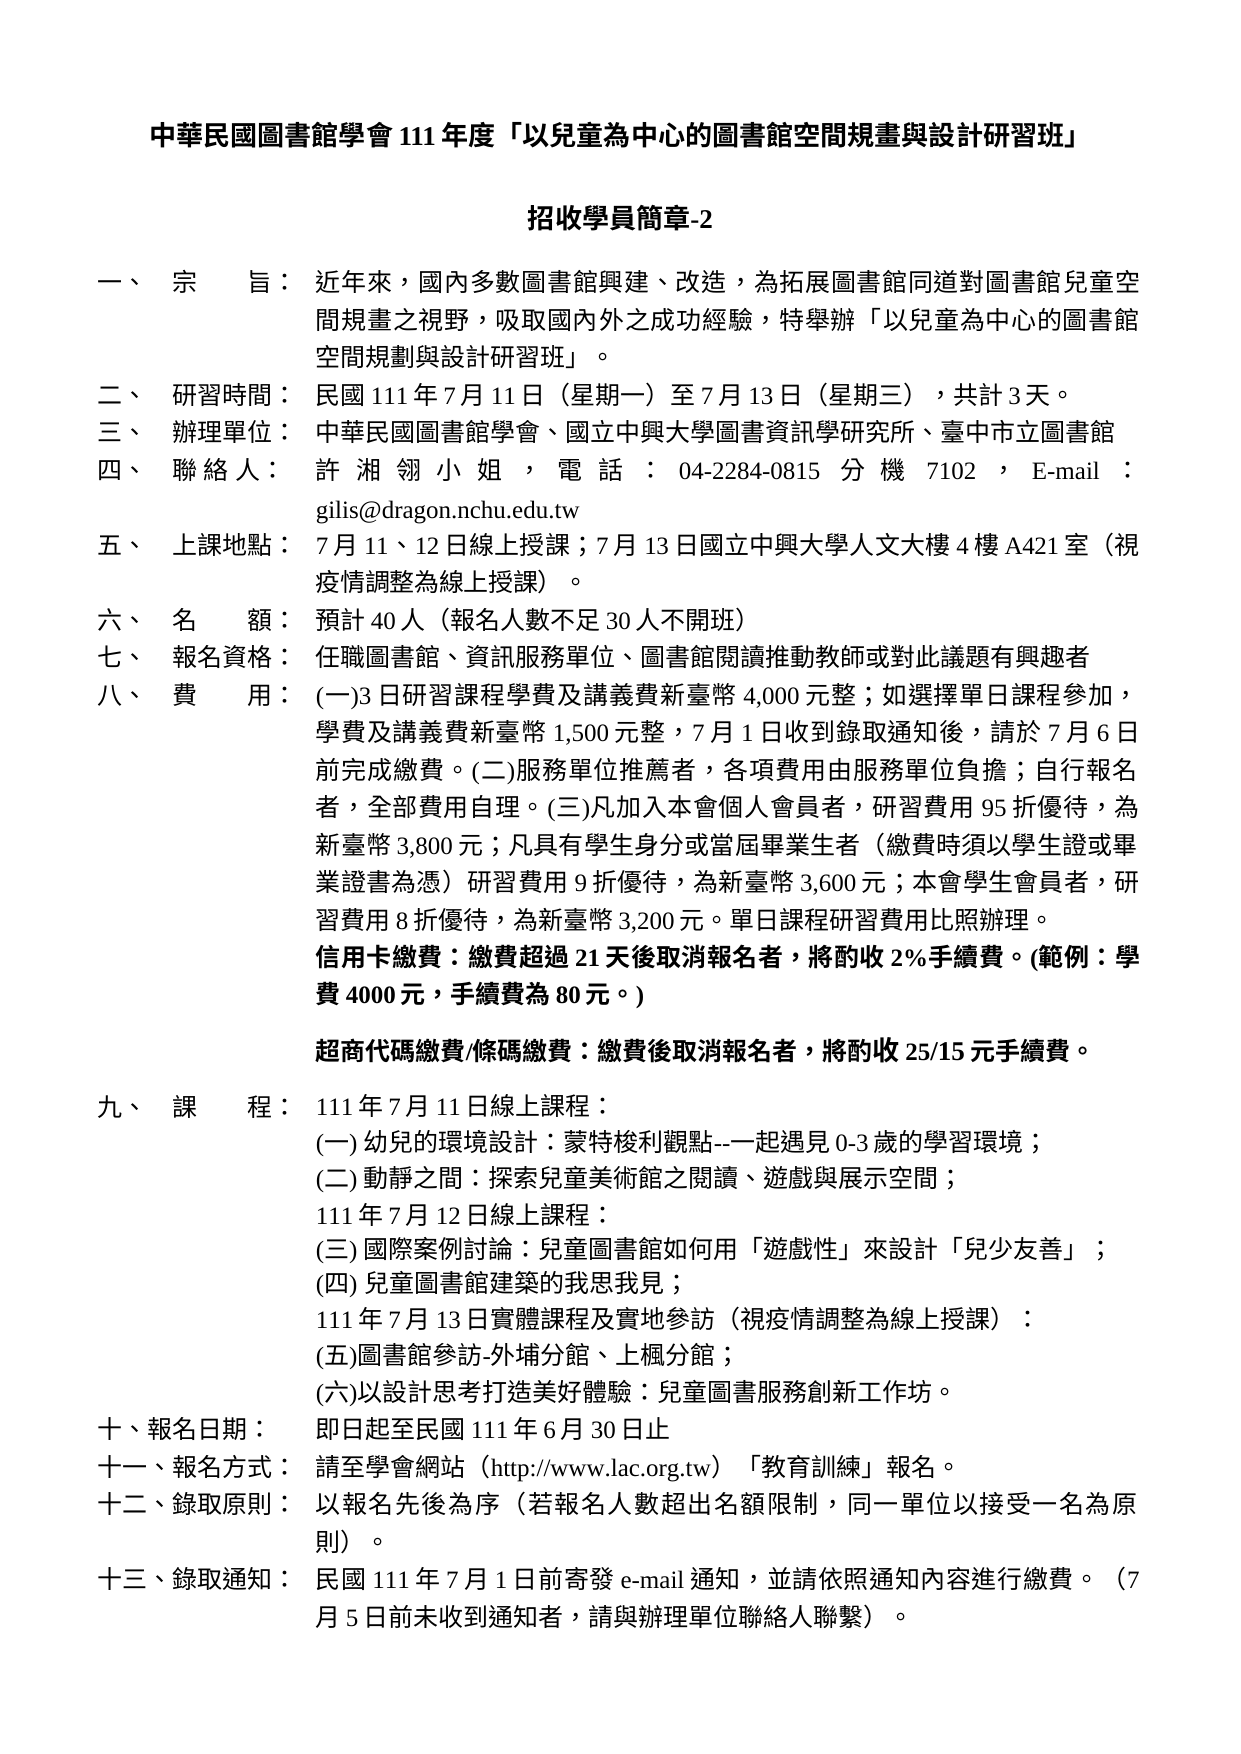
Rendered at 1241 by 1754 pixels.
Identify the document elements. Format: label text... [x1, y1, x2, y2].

table_cell 許湘翎小姐，電話：04-2284-0815分機7102，E-mail：gilis@dragon.nchu.edu.tw [313, 449, 1143, 524]
table_cell 五、 上課地點： [97, 524, 313, 599]
table_cell 預計40人（報名人數不足30人不開班） [313, 599, 1143, 636]
table_cell 十一、報名方式： [97, 1446, 313, 1483]
table_cell 請至學會網站（http://www.lac.org.tw）「教育訓練」報名。 [313, 1446, 1143, 1483]
table_cell 六、 名 額： [97, 599, 313, 636]
table_cell 7月11、12日線上授課；7月13日國立中興大學人文大樓4樓A421室（視疫情調整為線上授課）。 [313, 524, 1143, 599]
table_header 近年來，國內多數圖書館興建、改造，為拓展圖書館同道對圖書館兒童空間規畫之視野，吸取國內外之成功經驗，特舉辦「以兒童為中心的圖書館空間規劃與設計研習班」。 [313, 261, 1143, 374]
table_cell 九、 課 程： [97, 1086, 313, 1408]
table_cell 七、 報名資格： [97, 636, 313, 674]
table_cell (一)3日研習課程學費及講義費新臺幣4,000元整；如選擇單日課程參加，學費及講義費新臺幣1,500元整，7月1日收到錄取通知後，請於7月6日前完成繳費。(二)服務單位推薦者，各項費用由服務單位負擔；自行報名者，全部費用自理。(三)凡加入本會個人會員者，研習費用95折優待，為新臺幣3,800元；凡具有學生身分或當屆畢業生者（繳費時須以學生證或畢業證書為憑）研習費用9折優待，為新臺幣3,600元；本會學生會員者，研習費用8折優待，為新臺幣3,200元。單日課程研習費用比照辦理。 信用卡繳費：繳費超過21天後取消報名者，將酌收2%手續費。(範例：學費4000元，手續費為80元。) 超商代碼繳費/條碼繳費：繳費後取消報名者，將酌收25/15元手續費。 [313, 674, 1143, 1086]
table_cell 十、報名日期： [97, 1408, 313, 1446]
table_cell 中華民國圖書館學會、國立中興大學圖書資訊學研究所、臺中市立圖書館 [313, 411, 1143, 449]
table_cell 民國111年7月11日（星期一）至7月13日（星期三），共計3天。 [313, 374, 1143, 411]
table_cell 十二、錄取原則： [97, 1483, 313, 1558]
table_header 一、 宗 旨： [97, 261, 313, 374]
text 招收學員簡章-2 [89, 179, 1152, 254]
table_cell 三、 辦理單位： [97, 411, 313, 449]
text 中華民國圖書館學會111年度「以兒童為中心的圖書館空間規畫與設計研習班」 [89, 96, 1152, 171]
table_cell 任職圖書館、資訊服務單位、圖書館閱讀推動教師或對此議題有興趣者 [313, 636, 1143, 674]
table_cell 民國111年7月1日前寄發e-mail通知，並請依照通知內容進行繳費。（7月5日前未收到通知者，請與辦理單位聯絡人聯繫）。 [313, 1558, 1143, 1633]
table_cell 八、 費 用： [97, 674, 313, 1086]
table_cell 十三、錄取通知： [97, 1558, 313, 1633]
table_cell 即日起至民國111年6月30日止 [313, 1408, 1143, 1446]
table_cell 以報名先後為序（若報名人數超出名額限制，同一單位以接受一名為原則）。 [313, 1483, 1143, 1558]
table_cell 111年7月11日線上課程： (一) 幼兒的環境設計：蒙特梭利觀點--一起遇見0-3歲的學習環境； (二) 動靜之間：探索兒童美術館之閱讀、遊戲與展示空間； 111年7月12日線上課程： (三) 國際案例討論：兒童圖書館如何用「遊戲性」來設計「兒少友善」； (四) 兒童圖書館建築的我思我見； 111年7月13日實體課程及實地參訪（視疫情調整為線上授課）： (五)圖書館參訪-外埔分館、上楓分館； (六)以設計思考打造美好體驗：兒童圖書服務創新工作坊。 [313, 1086, 1143, 1408]
table_cell 二、 研習時間： [97, 374, 313, 411]
table_cell 四、 聯 絡 人： [97, 449, 313, 524]
